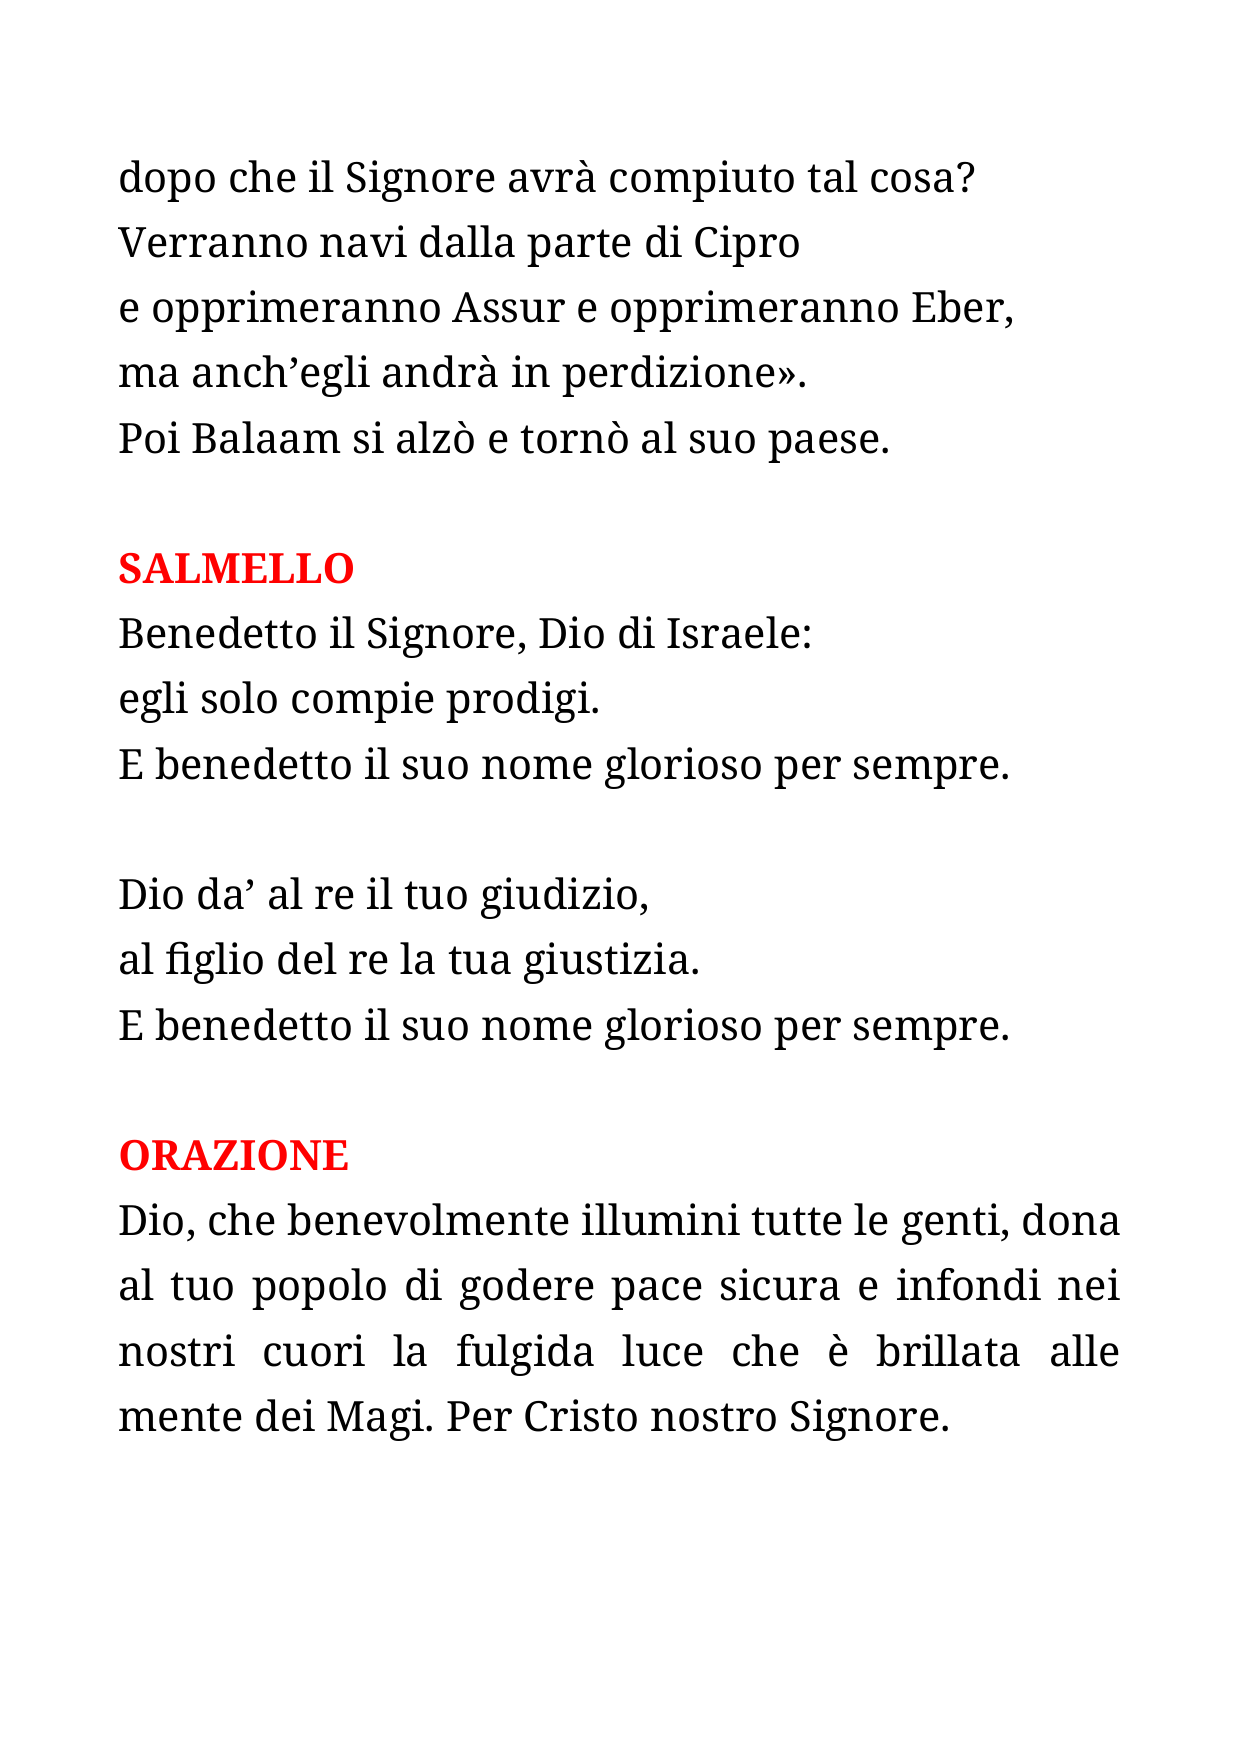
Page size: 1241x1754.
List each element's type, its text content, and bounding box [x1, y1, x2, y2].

text Dio, che benevolmente illumini tutte le genti, dona al tuo popolo di godere pace sicura e infondi nei nostri cuori la fulgida luce che è brillata alle mente dei Magi. Per Cristo nostro Signore. [118, 1191, 1122, 1443]
text E benedetto il suo nome glorioso per sempre. [118, 995, 1122, 1052]
text SALMELLO [118, 539, 1122, 596]
text e opprimeranno Assur e opprimeranno Eber, [118, 278, 1122, 335]
text Poi Balaam si alzò e tornò al suo paese. [118, 408, 1122, 465]
text ma anch’egli andrà in perdizione». [118, 343, 1122, 400]
text Verranno navi dalla parte di Cipro [118, 213, 1122, 269]
text egli solo compie prodigi. [118, 669, 1122, 726]
text E benedetto il suo nome glorioso per sempre. [118, 734, 1122, 791]
text al figlio del re la tua giustizia. [118, 930, 1122, 987]
text Benedetto il Signore, Dio di Israele: [118, 604, 1122, 661]
text ORAZIONE [118, 1126, 1122, 1182]
text Dio da’ al re il tuo giudizio, [118, 865, 1122, 922]
text dopo che il Signore avrà compiuto tal cosa? [118, 148, 1122, 204]
